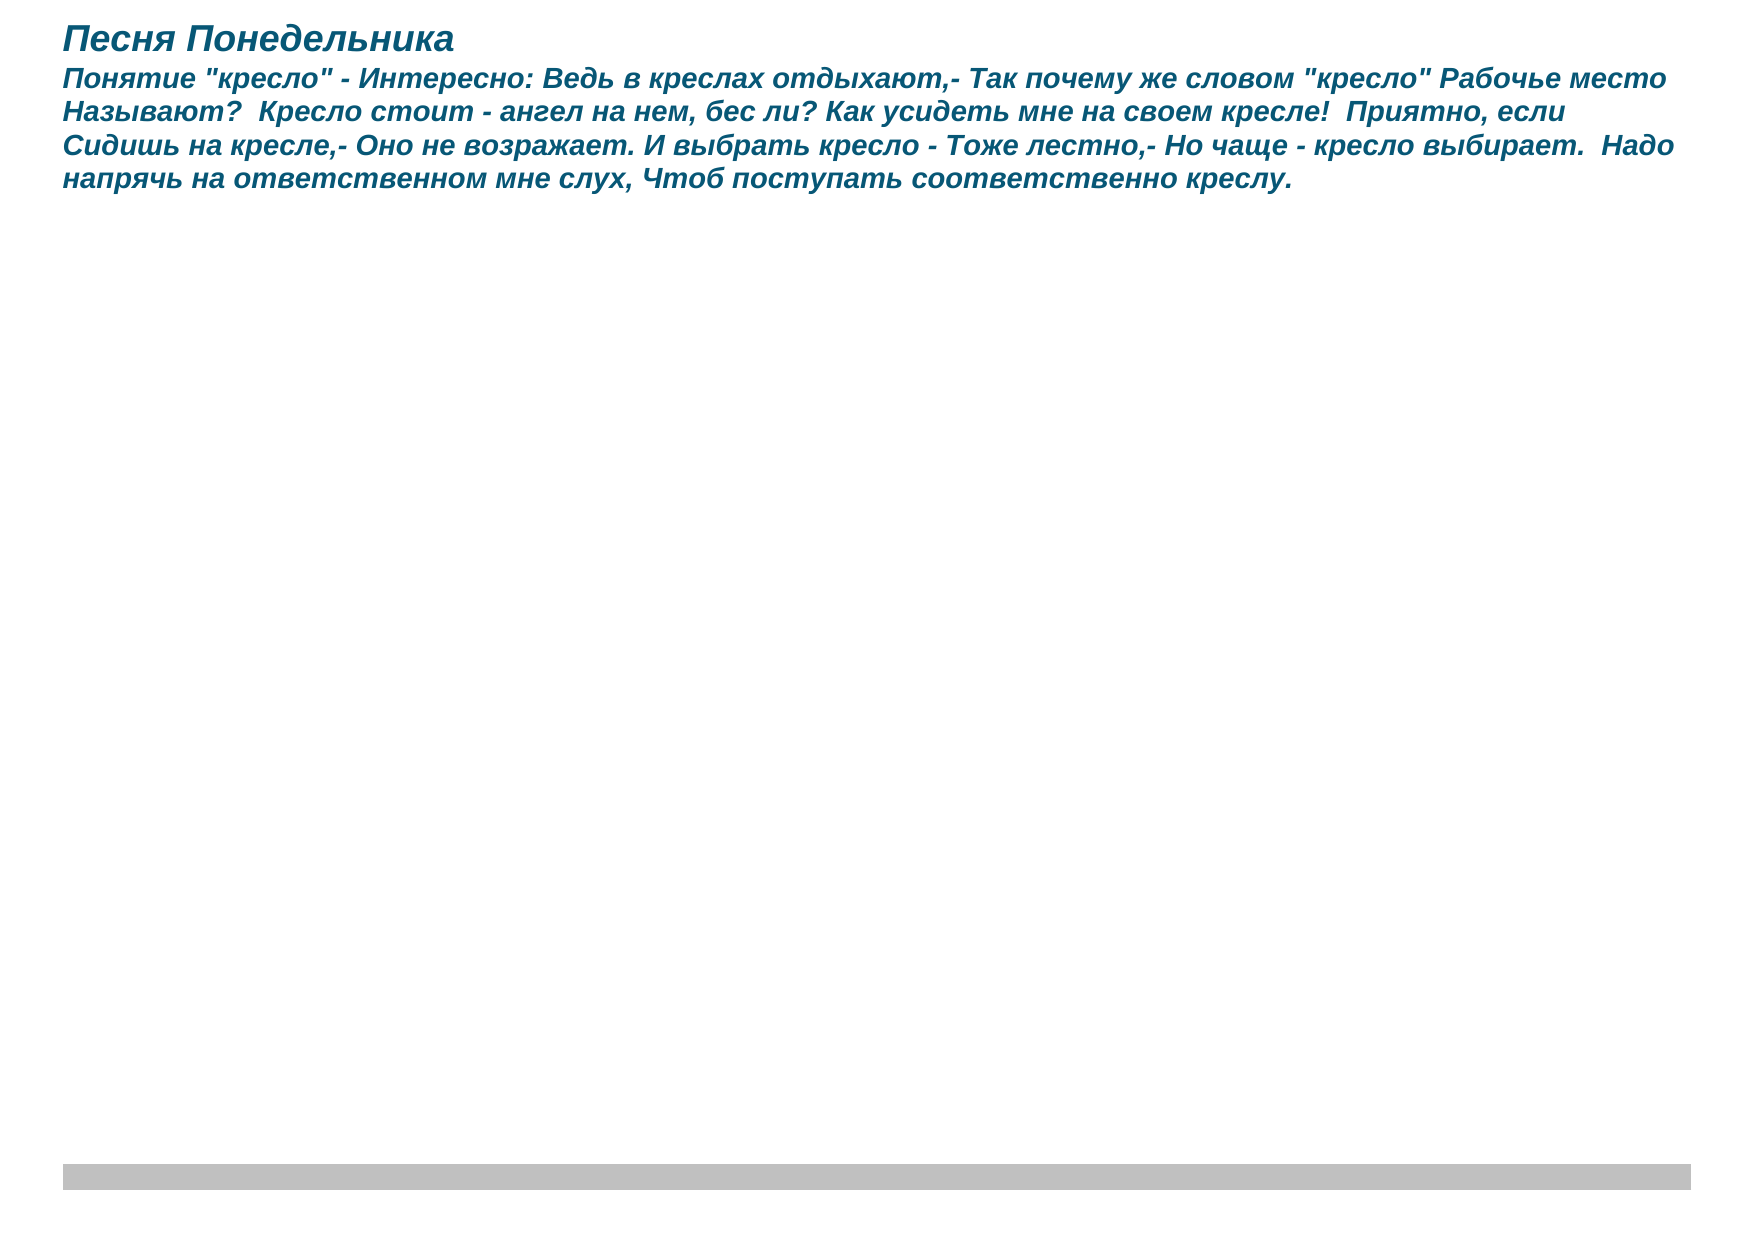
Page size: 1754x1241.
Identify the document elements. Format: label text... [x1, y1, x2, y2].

subtitle Песня Понедельника [62, 17, 1691, 60]
text Понятие "кресло" - [62, 61, 1691, 195]
